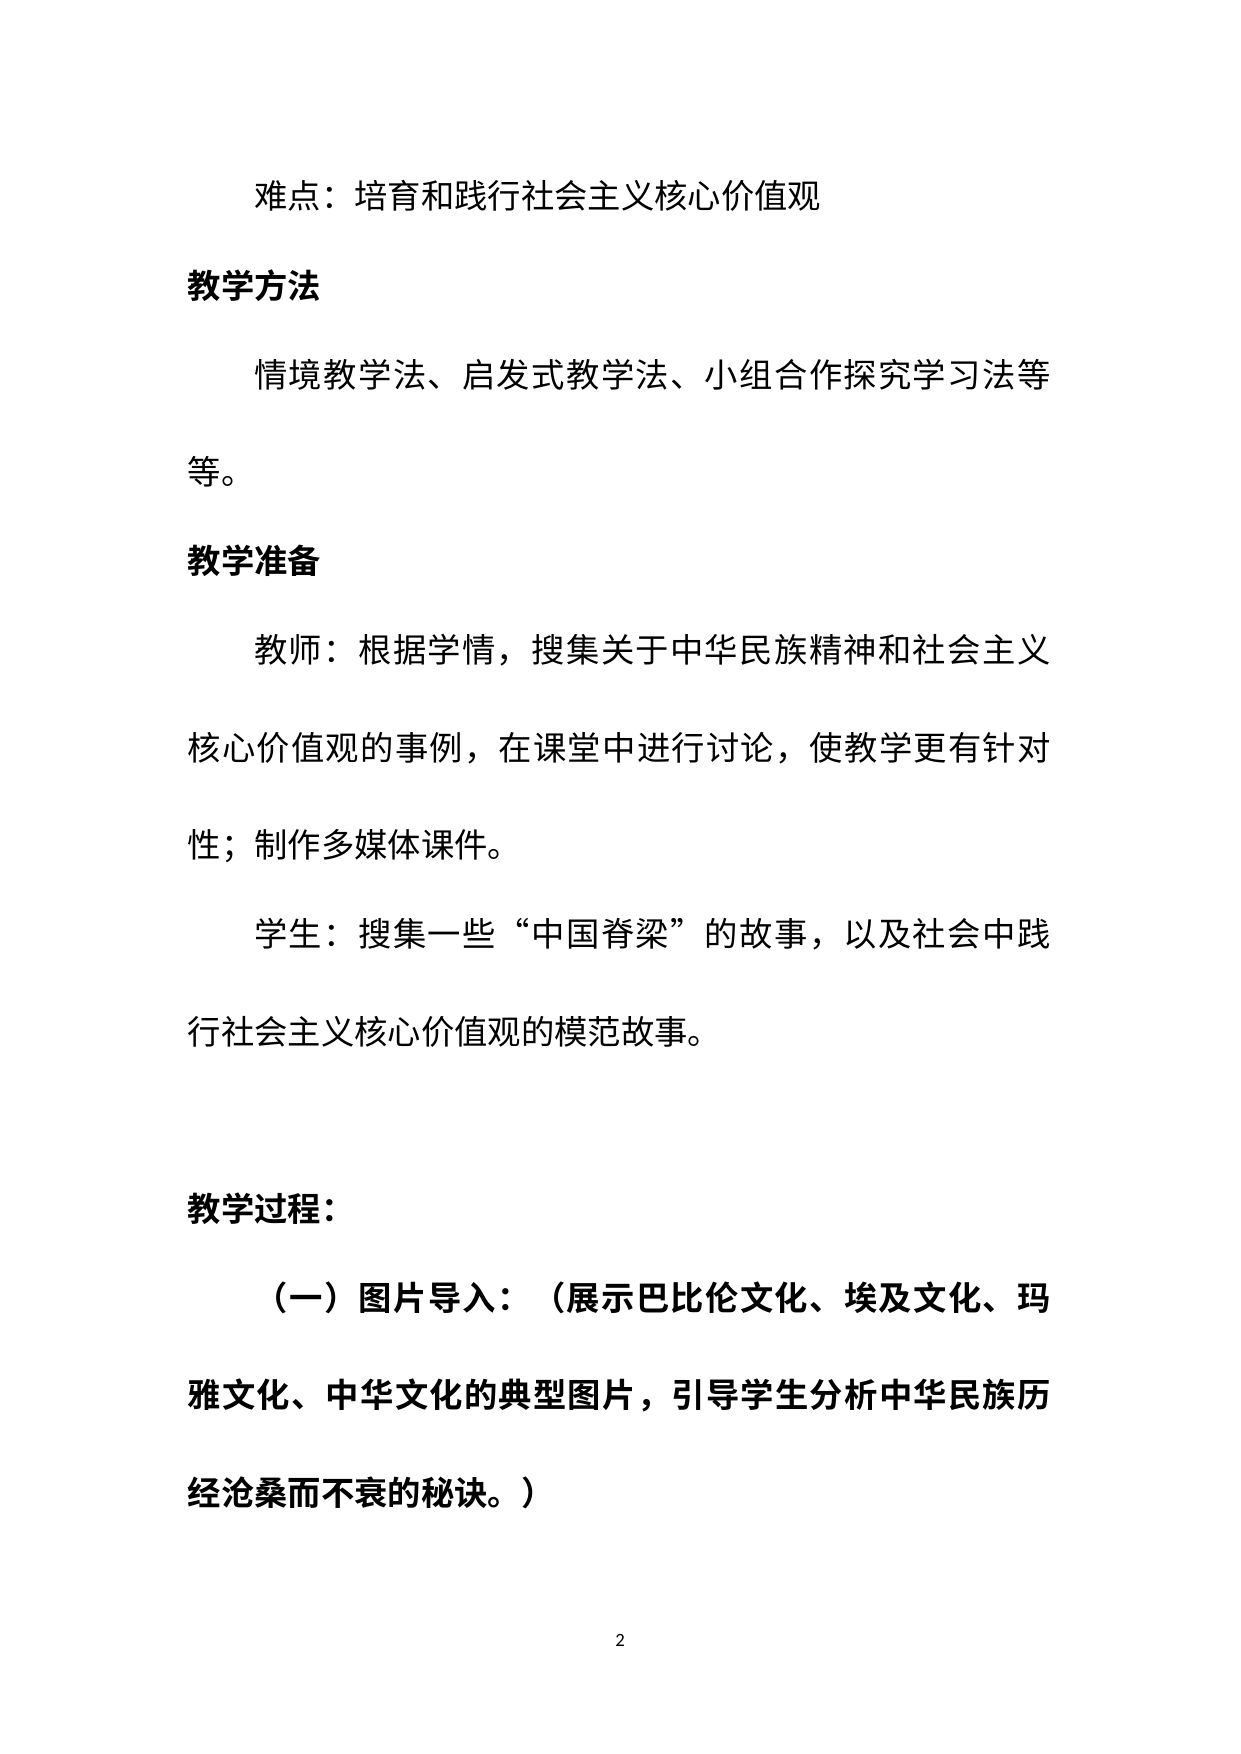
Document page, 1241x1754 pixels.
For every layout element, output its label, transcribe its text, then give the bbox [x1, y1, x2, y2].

text 情境教学法、启发式教学法、小组合作探究学习法等等。 [187, 340, 1053, 503]
text 难点：培育和践行社会主义核心价值观 [187, 162, 1053, 227]
text 教师：根据学情，搜集关于中华民族精神和社会主义核心价值观的事例，在课堂中进行讨论，使教学更有针对性；制作多媒体课件。 [187, 616, 1053, 876]
text （一）图片导入：（展示巴比伦文化、埃及文化、玛雅文化、中华文化的典型图片，引导学生分析中华民族历经沧桑而不衰的秘诀。） [187, 1263, 1053, 1523]
text 学生：搜集一些“中国脊梁”的故事，以及社会中践行社会主义核心价值观的模范故事。 [187, 900, 1053, 1062]
text 教学准备 [187, 527, 1053, 592]
text 教学方法 [187, 251, 1053, 316]
text 教学过程： [187, 1174, 1053, 1239]
